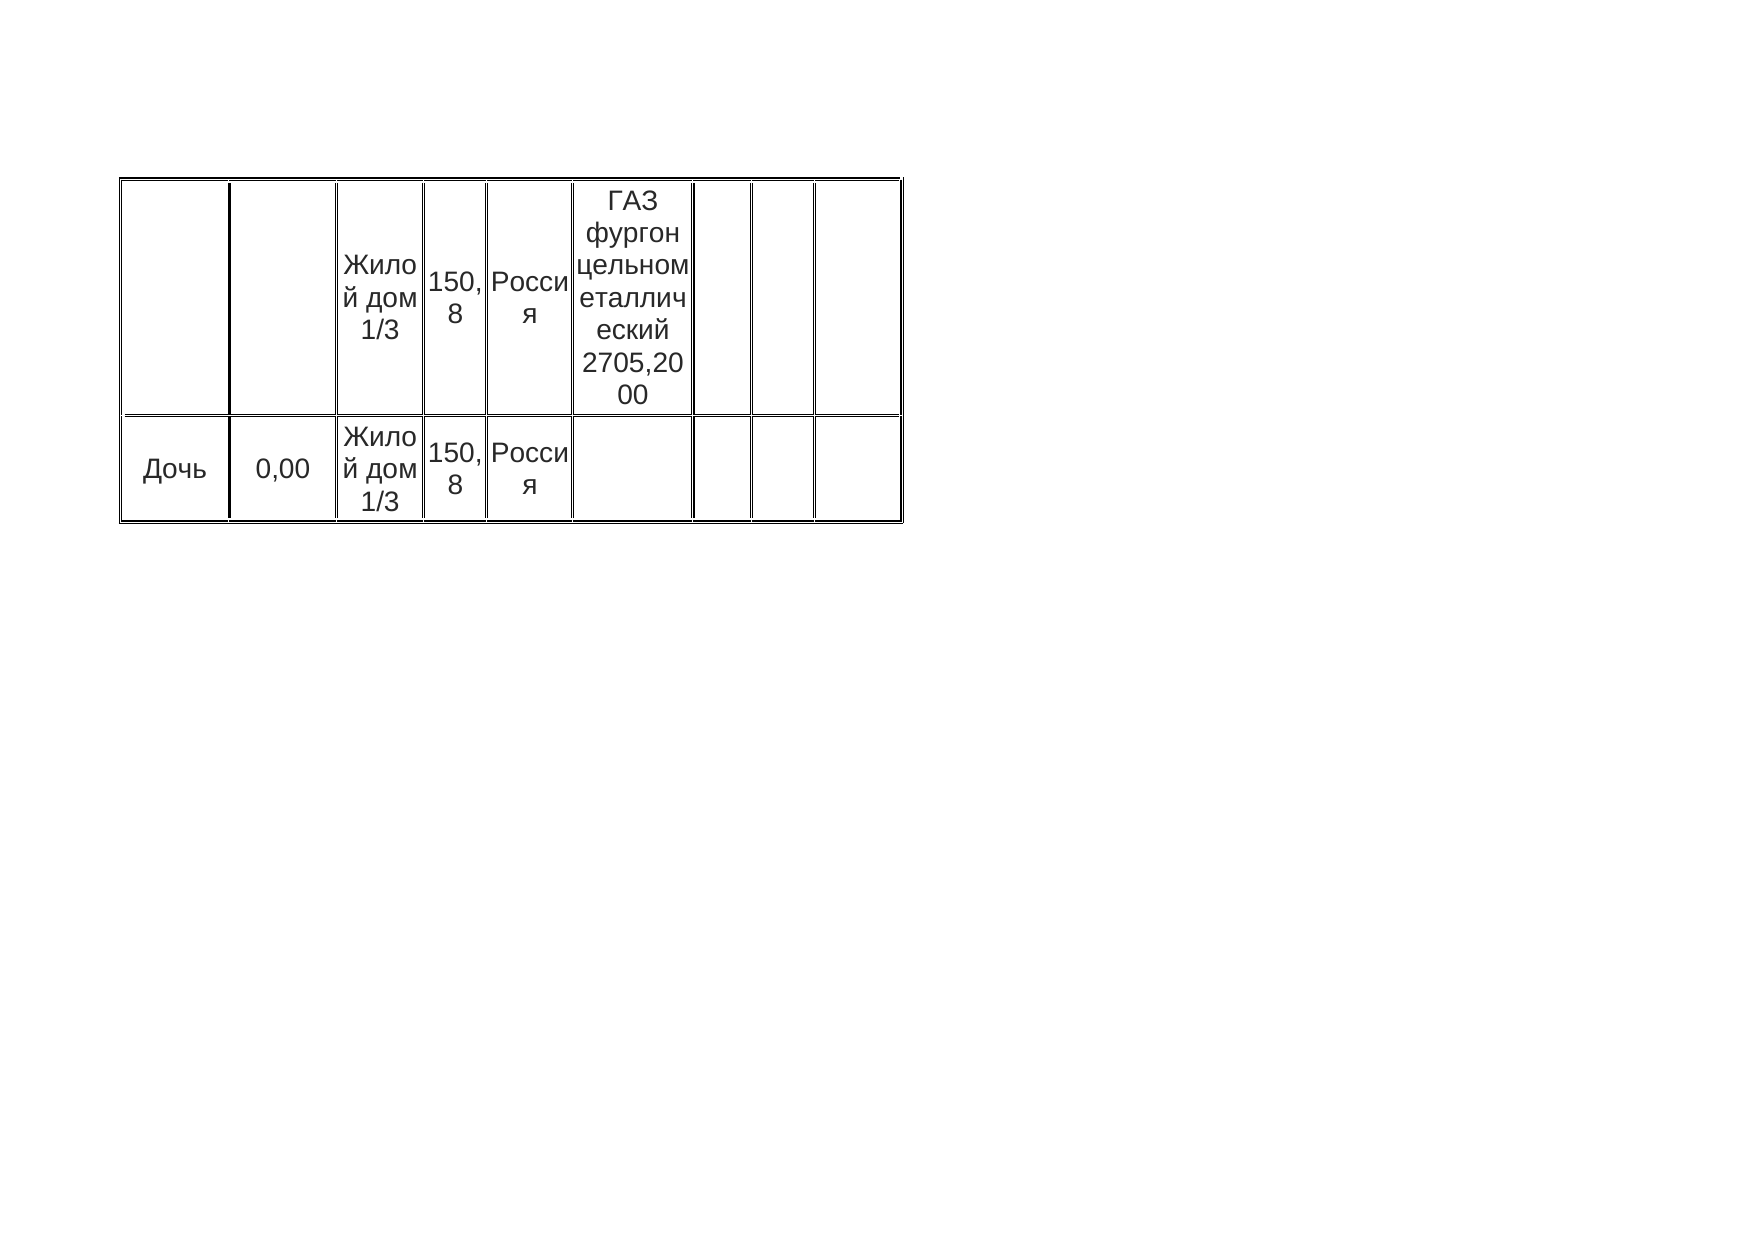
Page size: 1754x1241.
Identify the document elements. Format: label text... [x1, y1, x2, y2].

table_cell [693, 181, 751, 413]
table_cell Жилой дом 1/3 [336, 417, 423, 520]
table_cell ГАЗ фургон цельнометаллический 2705,2000 [573, 179, 693, 413]
table_cell Дочь [122, 414, 229, 520]
table_cell Жилой дом 1/3 [336, 181, 423, 413]
table_cell Россия [487, 417, 572, 520]
table_cell [573, 414, 693, 520]
table_cell [751, 181, 815, 413]
table_cell [751, 417, 815, 520]
table_cell 150,8 [424, 417, 487, 520]
table_cell 150,8 [424, 181, 487, 413]
table_cell [815, 177, 902, 413]
table_cell [815, 414, 901, 520]
table_cell [693, 417, 751, 520]
table_cell Россия [487, 181, 572, 413]
table_cell 0,00 [229, 417, 336, 520]
